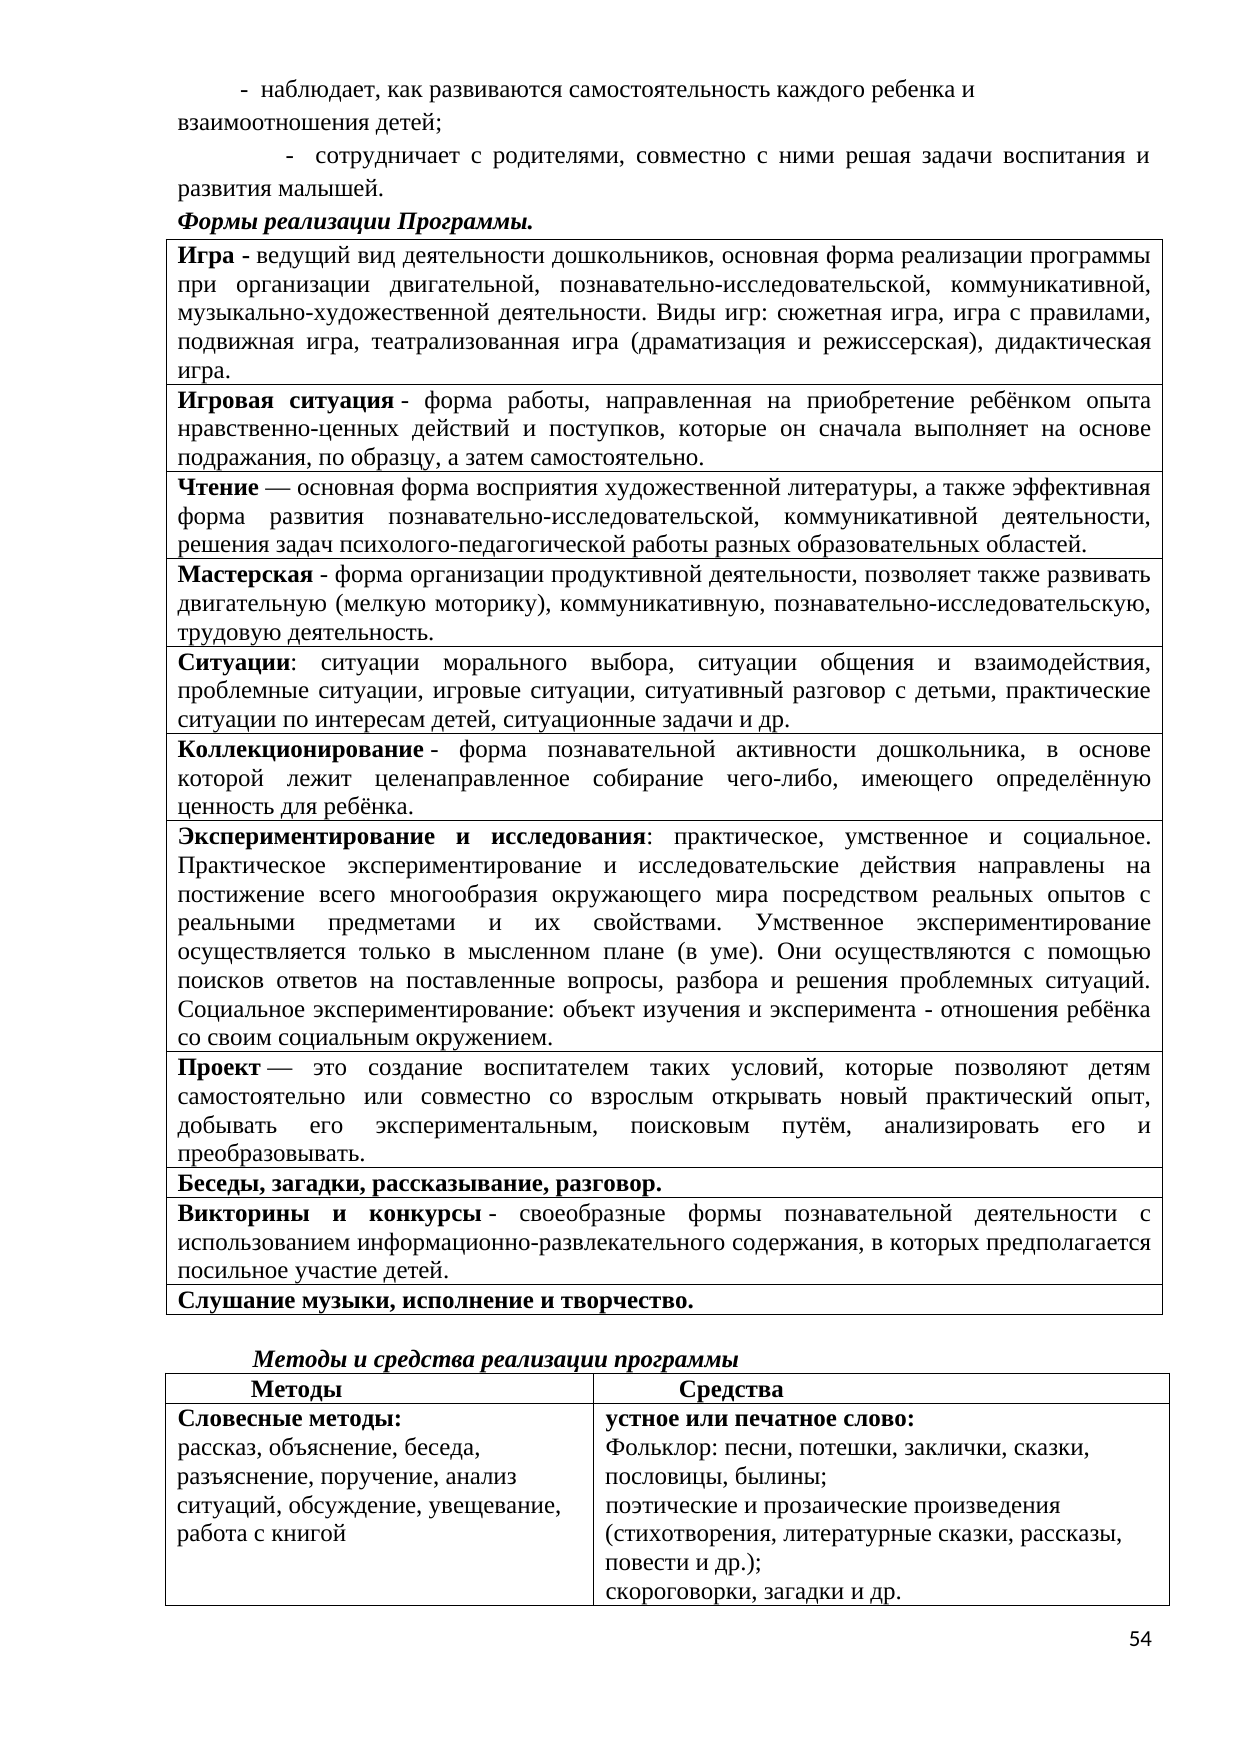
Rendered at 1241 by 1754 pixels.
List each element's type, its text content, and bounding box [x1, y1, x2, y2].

table_cell Проект — это создание воспитателем таких условий, которые позволяют детям самостоятельно или совместно со взрослым открывать новый практический опыт, добывать его экспериментальным, поисковым путём, анализировать его и преобразовывать. [167, 1052, 1162, 1167]
table_header Средства [594, 1374, 1169, 1402]
table_cell Мастерская - форма организации продуктивной деятельности, позволяет также развивать двигательную (мелкую моторику), коммуникативную, познавательно-исследовательскую, трудовую деятельность. [167, 559, 1162, 646]
table_header Методы [166, 1374, 593, 1402]
table_cell Ситуации: ситуации морального выбора, ситуации общения и взаимодействия, проблемные ситуации, игровые ситуации, ситуативный разговор с детьми, практические ситуации по интересам детей, ситуационные задачи и др. [167, 647, 1162, 733]
text Методы и средства реализации программы [252, 1315, 1152, 1373]
text Формы реализации Программы. [177, 206, 1152, 235]
table_cell Словесные методы: рассказ, объяснение, беседа, разъяснение, поручение, анализ ситуаций, обсуждение, увещевание, работа с книгой [166, 1404, 593, 1605]
table_cell устное или печатное слово: Фольклор: песни, потешки, заклички, сказки, пословицы, былины; поэтические и прозаические произведения (стихотворения, литературные сказки, рассказы, повести и др.); скороговорки, загадки и др. [594, 1404, 1169, 1605]
text - наблюдает, как развиваются самостоятельность каждого ребенка и [177, 74, 1152, 103]
table_cell Слушание музыки, исполнение и творчество. [167, 1285, 1162, 1314]
table_cell Чтение — основная форма восприятия художественной литературы, а также эффективная форма развития познавательно-исследовательской, коммуникативной деятельности, решения задач психолого-педагогической работы разных образовательных областей. [167, 472, 1162, 558]
table_cell Экспериментирование и исследования: практическое, умственное и социальное. Практическое экспериментирование и исследовательские действия направлены на постижение всего многообразия окружающего мира посредством реальных опытов с реальными предметами и их свойствами. Умственное экспериментирование осуществляется только в мысленном плане (в уме). Они осуществляются с помощью поисков ответов на поставленные вопросы, разбора и решения проблемных ситуаций. Социальное экспериментирование: объект изучения и эксперимента - отношения ребёнка со своим социальным окружением. [167, 821, 1162, 1051]
table_cell Беседы, загадки, рассказывание, разговор. [167, 1168, 1162, 1197]
table_cell Игровая ситуация - форма работы, направленная на приобретение ребёнком опыта нравственно-ценных действий и поступков, которые он сначала выполняет на основе подражания, по образцу, а затем самостоятельно. [167, 385, 1162, 471]
table_cell Викторины и конкурсы - своеобразные формы познавательной деятельности с использованием информационно-развлекательного содержания, в которых предполагается посильное участие детей. [167, 1198, 1162, 1284]
text взаимоотношения детей; [177, 107, 1152, 136]
table_header Игра - ведущий вид деятельности дошкольников, основная форма реализации программы при организации двигательной, познавательно-исследовательской, коммуникативной, музыкально-художественной деятельности. Виды игр: сюжетная игра, игра с правилами, подвижная игра, театрализованная игра (драматизация и режиссерская), дидактическая игра. [167, 240, 1162, 384]
table_cell Коллекционирование - форма познавательной активности дошкольника, в основе которой лежит целенаправленное собирание чего-либо, имеющего определённую ценность для ребёнка. [167, 734, 1162, 820]
text - сотрудничает с родителями, совместно с ними решая задачи воспитания и развития малышей. [177, 140, 1152, 202]
